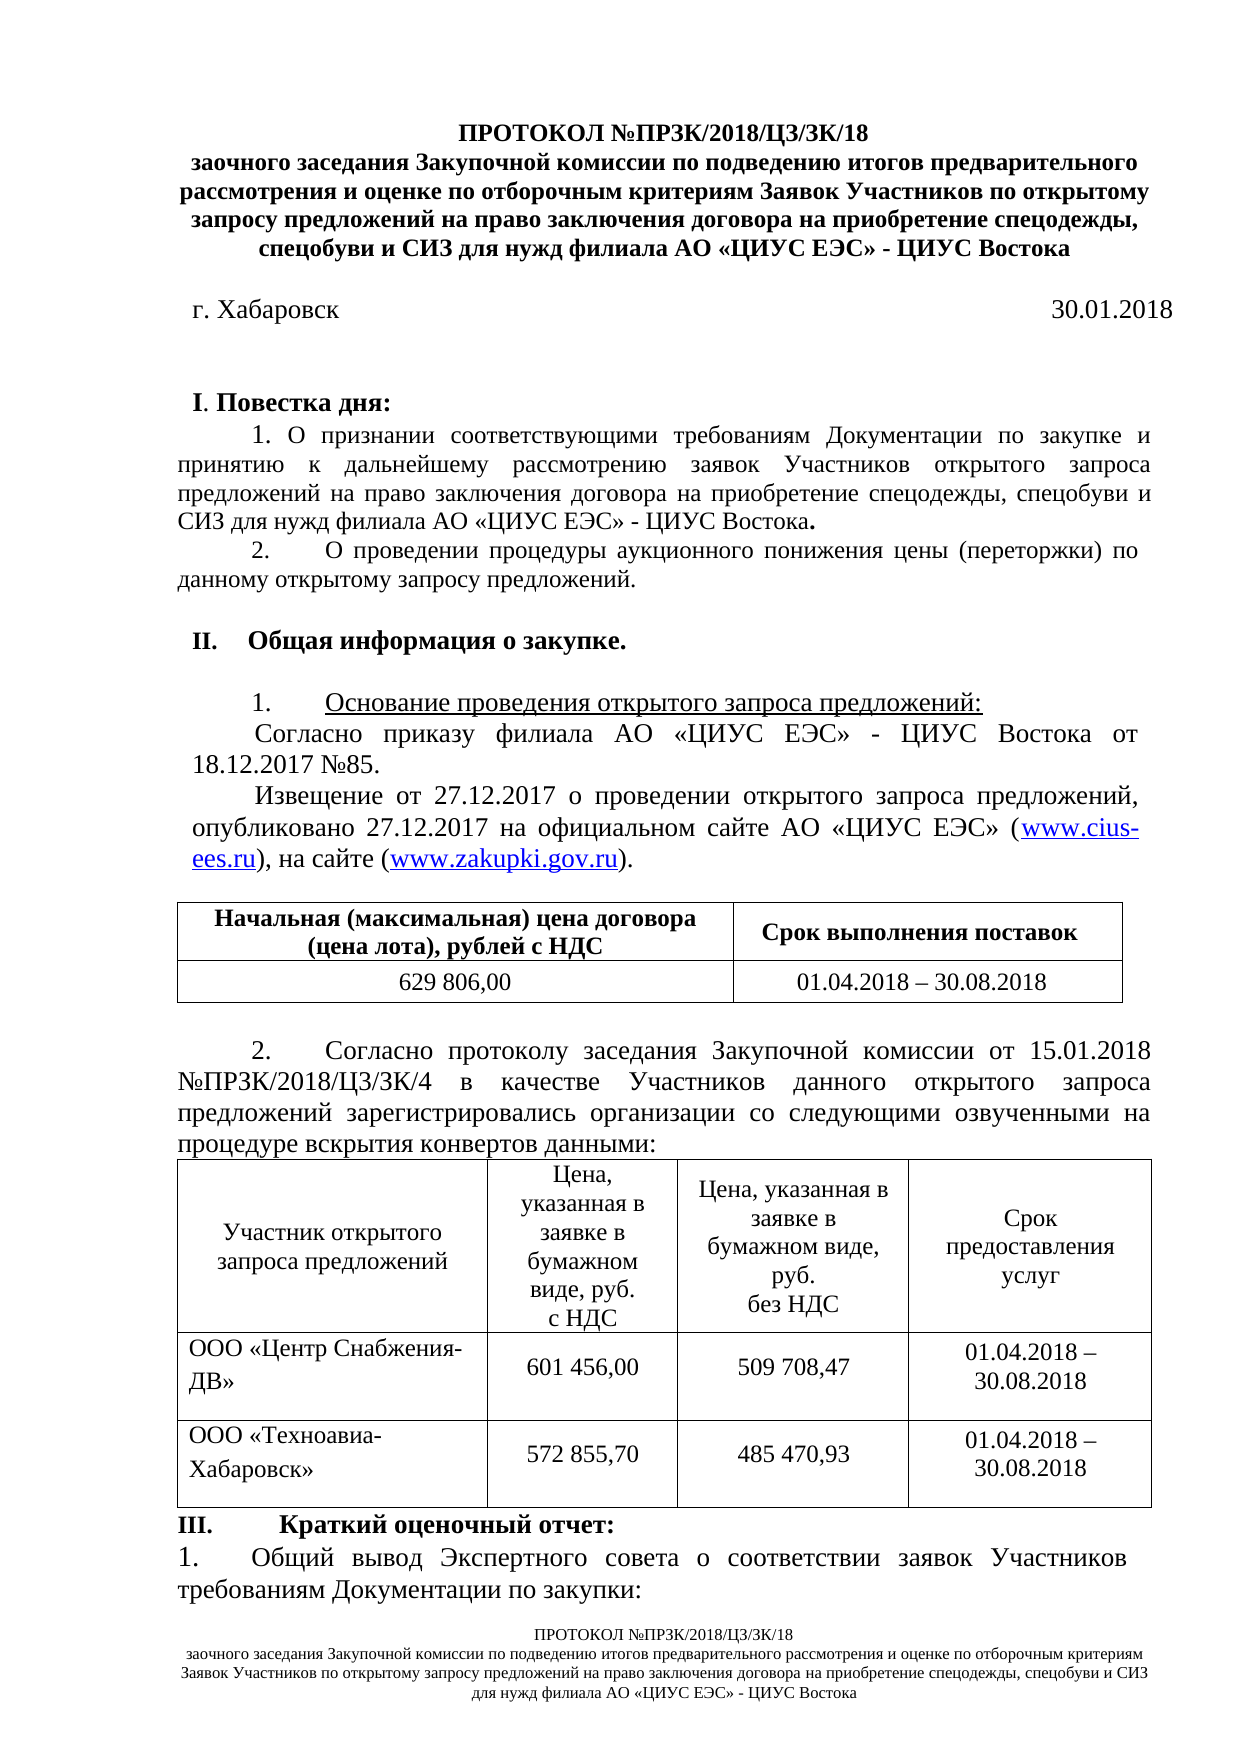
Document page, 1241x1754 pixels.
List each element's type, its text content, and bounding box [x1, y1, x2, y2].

list Основание проведения открытого запроса предложений: [177, 686, 1152, 717]
text 1. О признании соответствующими требованиям Документации по закупке и принятию к дальнейшему рассмотрению заявок Участников открытого запроса предложений на право заключения договора на приобретение спецодежды, спецобуви и СИЗ для нужд филиала АО «ЦИУС ЕЭС» - ЦИУС Востока. [177, 418, 1152, 535]
table_cell 01.04.2018 – 30.08.2018 [909, 1421, 1151, 1507]
table_cell 629 806,00 [178, 961, 733, 1002]
table_cell 572 855,70 [488, 1421, 677, 1507]
table_cell 01.04.2018 – 30.08.2018 [734, 961, 1122, 1002]
text ПРОТОКОЛ №ПРЗК/2018/ЦЗ/ЗК/18 [177, 118, 1149, 147]
list Общий вывод Экспертного совета о соответствии заявок Участников требованиям Документации по закупки: [177, 1539, 1129, 1604]
table_cell 509 708,47 [678, 1333, 908, 1419]
table_header Участник открытого запроса предложений [178, 1160, 487, 1332]
table_cell ООО «Центр Снабжения-ДВ» [178, 1333, 487, 1419]
list Краткий оценочный отчет: [177, 1508, 1152, 1539]
table_cell 601 456,00 [488, 1333, 677, 1419]
text Извещение от 27.12.2017 о проведении открытого запроса предложений, опубликовано 27.12.2017 на официальном сайте АО «ЦИУС ЕЭС» (www.cius-ееs.ru), на сайте (www.zakupki.gov.ru). [192, 779, 1139, 873]
table_cell 01.04.2018 – 30.08.2018 [909, 1333, 1151, 1419]
text заочного заседания Закупочной комиссии по подведению итогов предварительного рассмотрения и оценке по отборочным критериям Заявок Участников по открытому запросу предложений на право заключения договора на приобретение спецодежды, спецобуви и СИЗ для нужд филиала АО «ЦИУС ЕЭС» - ЦИУС Востока [177, 147, 1152, 262]
table_header Срок предоставления услуг [909, 1160, 1151, 1332]
text Согласно приказу филиала АО «ЦИУС ЕЭС» - ЦИУС Востока от 18.12.2017 №85. [192, 717, 1139, 779]
table_header Цена, указанная в заявке в бумажном виде, руб. без НДС [678, 1160, 908, 1332]
list Согласно протоколу заседания Закупочной комиссии от 15.01.2018 №ПРЗК/2018/Ц3/ЗК/4 в качестве Участников данного открытого запроса предложений зарегистрировались организации со следующими озвученными на процедуре вскрытия конвертов данными: [177, 1034, 1152, 1158]
table_header Цена, указанная в заявке в бумажном виде, руб. с НДС [488, 1160, 677, 1332]
table_header Срок выполнения поставок [734, 903, 1122, 960]
table_header Начальная (максимальная) цена договора (цена лота), рублей с НДС [178, 903, 733, 960]
table_cell ООО «Техноавиа-Хабаровск» [178, 1421, 487, 1507]
list Общая информация о закупке. [192, 624, 1152, 655]
table_cell 485 470,93 [678, 1421, 908, 1507]
list О проведении процедуры аукционного понижения цены (переторжки) по данному открытому запросу предложений. [177, 535, 1139, 593]
text г. Хабаровск 30.01.2018 [192, 293, 1152, 324]
text I. Повестка дня: [192, 387, 1152, 418]
